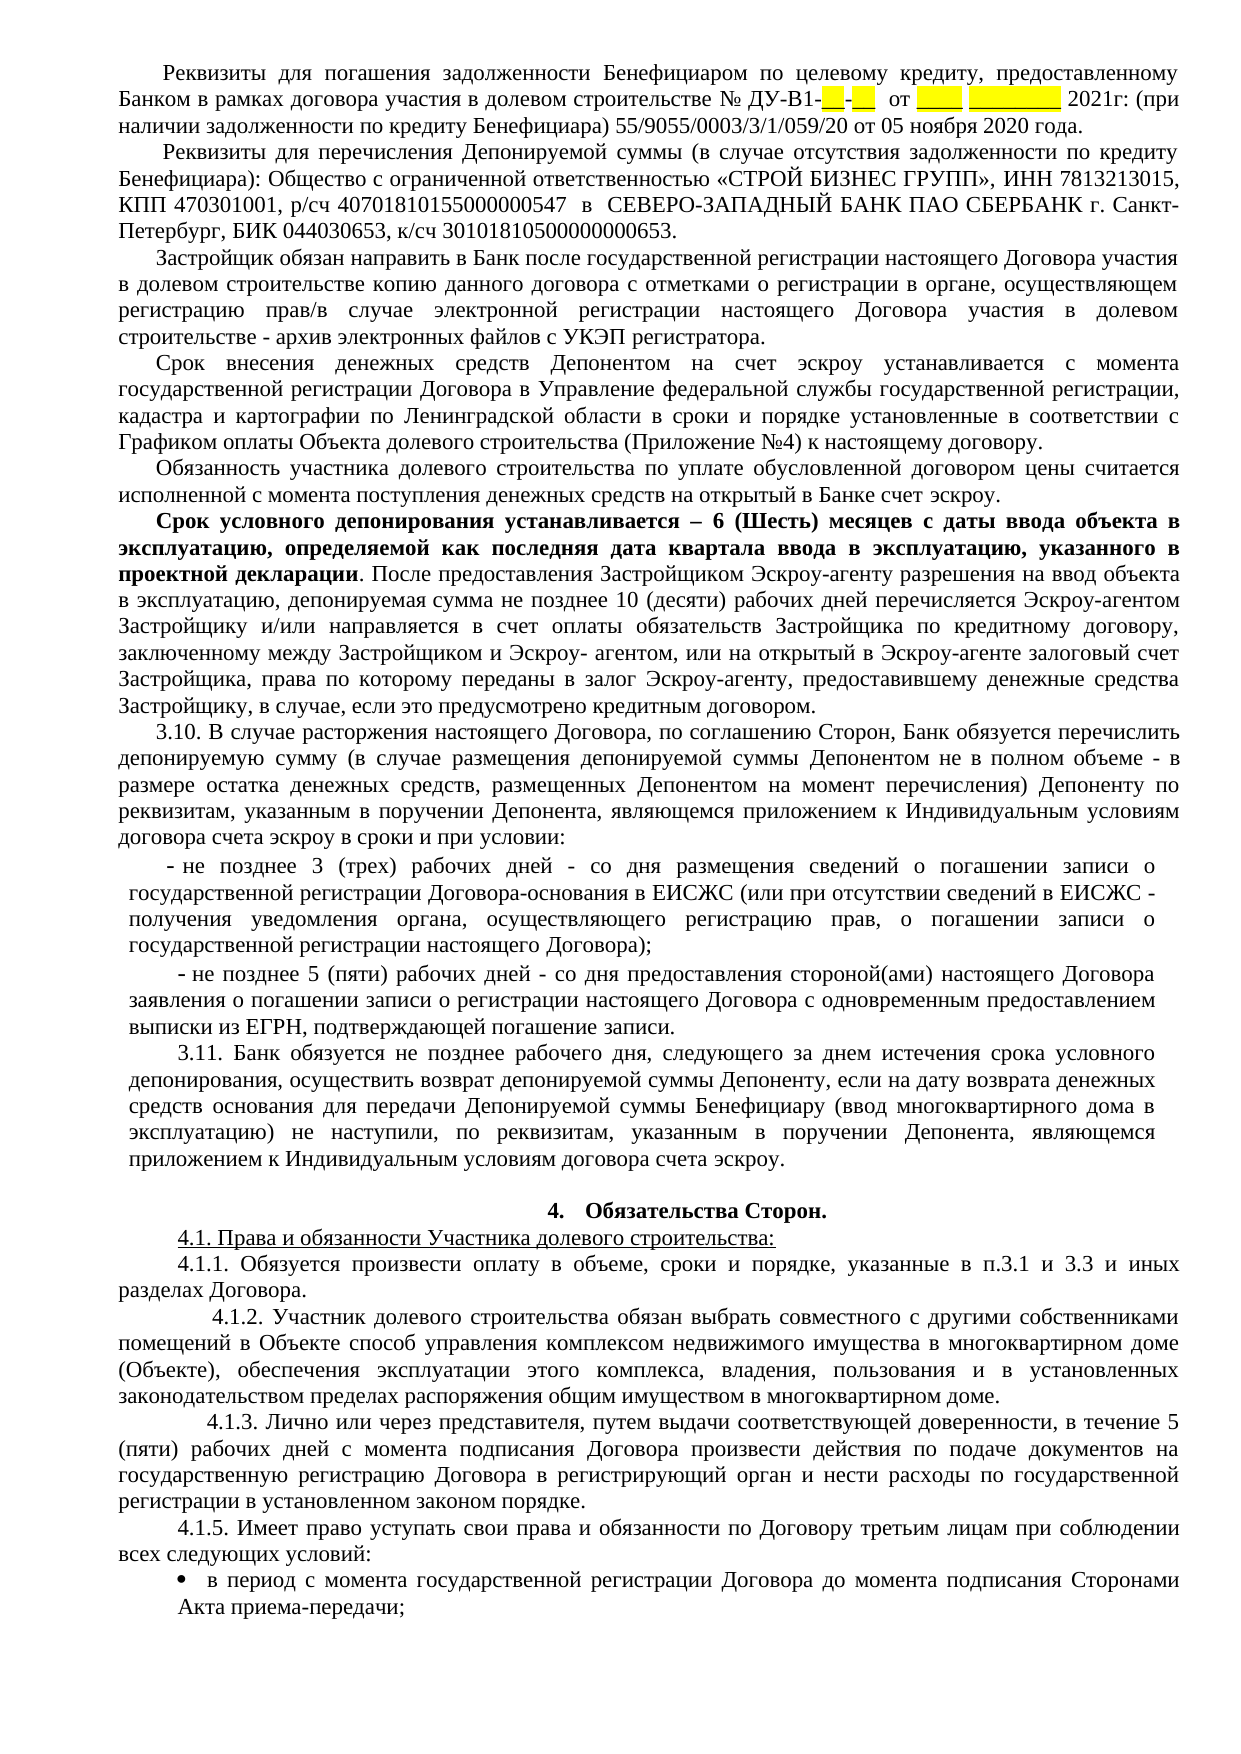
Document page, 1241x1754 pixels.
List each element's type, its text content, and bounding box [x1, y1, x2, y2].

text Застройщик обязан направить в Банк после государственной регистрации настоящего Договора участия в долевом строительстве копию данного договора с отметками о регистрации в органе, осуществляющем регистрацию прав/в случае электронной регистрации настоящего Договора участия в долевом строительстве - архив электронных файлов с УКЭП регистратора. [118, 244, 1180, 349]
list не позднее 3 (трех) рабочих дней - со дня размещения сведений о погашении записи о государственной регистрации Договора-основания в ЕИСЖС (или при отсутствии сведений в ЕИСЖС - получения уведомления органа, осуществляющего регистрацию прав, о погашении записи о государственной регистрации настоящего Договора); [128, 850, 1157, 958]
text Срок внесения денежных средств Депонентом на счет эскроу устанавливается с момента государственной регистрации Договора в Управление федеральной службы государственной регистрации, кадастра и картографии по Ленинградской области в сроки и порядке установленные в соответствии с Графиком оплаты Объекта долевого строительства (Приложение №4) к настоящему договору. [118, 349, 1181, 454]
text 4.1.5. Имеет право уступать свои права и обязанности по Договору третьим лицам при соблюдении всех следующих условий: [118, 1514, 1181, 1566]
text 3.11. Банк обязуется не позднее рабочего дня, следующего за днем истечения срока условного депонирования, осуществить возврат депонируемой суммы Депоненту, если на дату возврата денежных средств основания для передачи Депонируемой суммы Бенефициару (ввод многоквартирного дома в эксплуатацию) не наступили, по реквизитам, указанным в поручении Депонента, являющемся приложением к Индивидуальным условиям договора счета эскроу. [128, 1039, 1157, 1171]
list Обязательства Сторон. [193, 1197, 1181, 1224]
text Реквизиты для перечисления Депонируемой суммы (в случае отсутствия задолженности по кредиту Бенефициара): Общество с ограниченной ответственностью «СТРОЙ БИЗНЕС ГРУПП», ИНН 7813213015, КПП 470301001, р/сч 40701810155000000547 в СЕВЕРО-ЗАПАДНЫЙ БАНК ПАО СБЕРБАНК г. Санкт-Петербург, БИК 044030653, к/сч 30101810500000000653. [118, 138, 1180, 244]
text 4.1.2. Участник долевого строительства обязан выбрать совместного с другими собственниками помещений в Объекте способ управления комплексом недвижимого имущества в многоквартирном доме (Объекте), обеспечения эксплуатации этого комплекса, владения, пользования и в установленных законодательством пределах распоряжения общим имуществом в многоквартирном доме. [118, 1303, 1181, 1408]
text 4.1.1. Обязуется произвести оплату в объеме, сроки и порядке, указанные в п.3.1 и 3.3 и иных разделах Договора. [118, 1250, 1181, 1303]
list в период с момента государственной регистрации Договора до момента подписания Сторонами Акта приема-передачи; [177, 1566, 1181, 1619]
text Срок условного депонирования устанавливается – 6 (Шесть) месяцев с даты ввода объекта в эксплуатацию, определяемой как последняя дата квартала ввода в эксплуатацию, указанного в проектной декларации. После предоставления Застройщиком Эскроу-агенту разрешения на ввод объекта в эксплуатацию, депонируемая сумма не позднее 10 (десяти) рабочих дней перечисляется Эскроу-агентом Застройщику и/или направляется в счет оплаты обязательств Застройщика по кредитному договору, заключенному между Застройщиком и Эскроу- агентом, или на открытый в Эскроу-агенте залоговый счет Застройщика, права по которому переданы в залог Эскроу-агенту, предоставившему денежные средства Застройщику, в случае, если это предусмотрено кредитным договором. [118, 560, 1181, 718]
text 3.10. В случае расторжения настоящего Договора, по соглашению Сторон, Банк обязуется перечислить депонируемую сумму (в случае размещения депонируемой суммы Депонентом не в полном объеме - в размере остатка денежных средств, размещенных Депонентом на момент перечисления) Депоненту по реквизитам, указанным в поручении Депонента, являющемся приложением к Индивидуальным условиям договора счета эскроу в сроки и при условии: [118, 718, 1181, 850]
list не позднее 5 (пяти) рабочих дней - со дня предоставления стороной(ами) настоящего Договора заявления о погашении записи о регистрации настоящего Договора с одновременным предоставлением выписки из ЕГРН, подтверждающей погашение записи. [128, 958, 1157, 1039]
text 4.1.3. Лично или через представителя, путем выдачи соответствующей доверенности, в течение 5 (пяти) рабочих дней с момента подписания Договора произвести действия по подаче документов на государственную регистрацию Договора в регистрирующий орган и нести расходы по государственной регистрации в установленном законом порядке. [118, 1408, 1181, 1514]
text 4.1. Права и обязанности Участника долевого строительства: [118, 1224, 1176, 1250]
text Обязанность участника долевого строительства по уплате обусловленной договором цены считается исполненной с момента поступления денежных средств на открытый в Банке счет эскроу. [118, 454, 1181, 507]
text Реквизиты для погашения задолженности Бенефициаром по целевому кредиту, предоставленному Банком в рамках договора участия в долевом строительстве № ДУ-В1-__-__ от ____ ________ 2021г: (при наличии задолженности по кредиту Бенефициара) 55/9055/0003/3/1/059/20 от 05 ноября 2020 года. [118, 59, 1180, 138]
